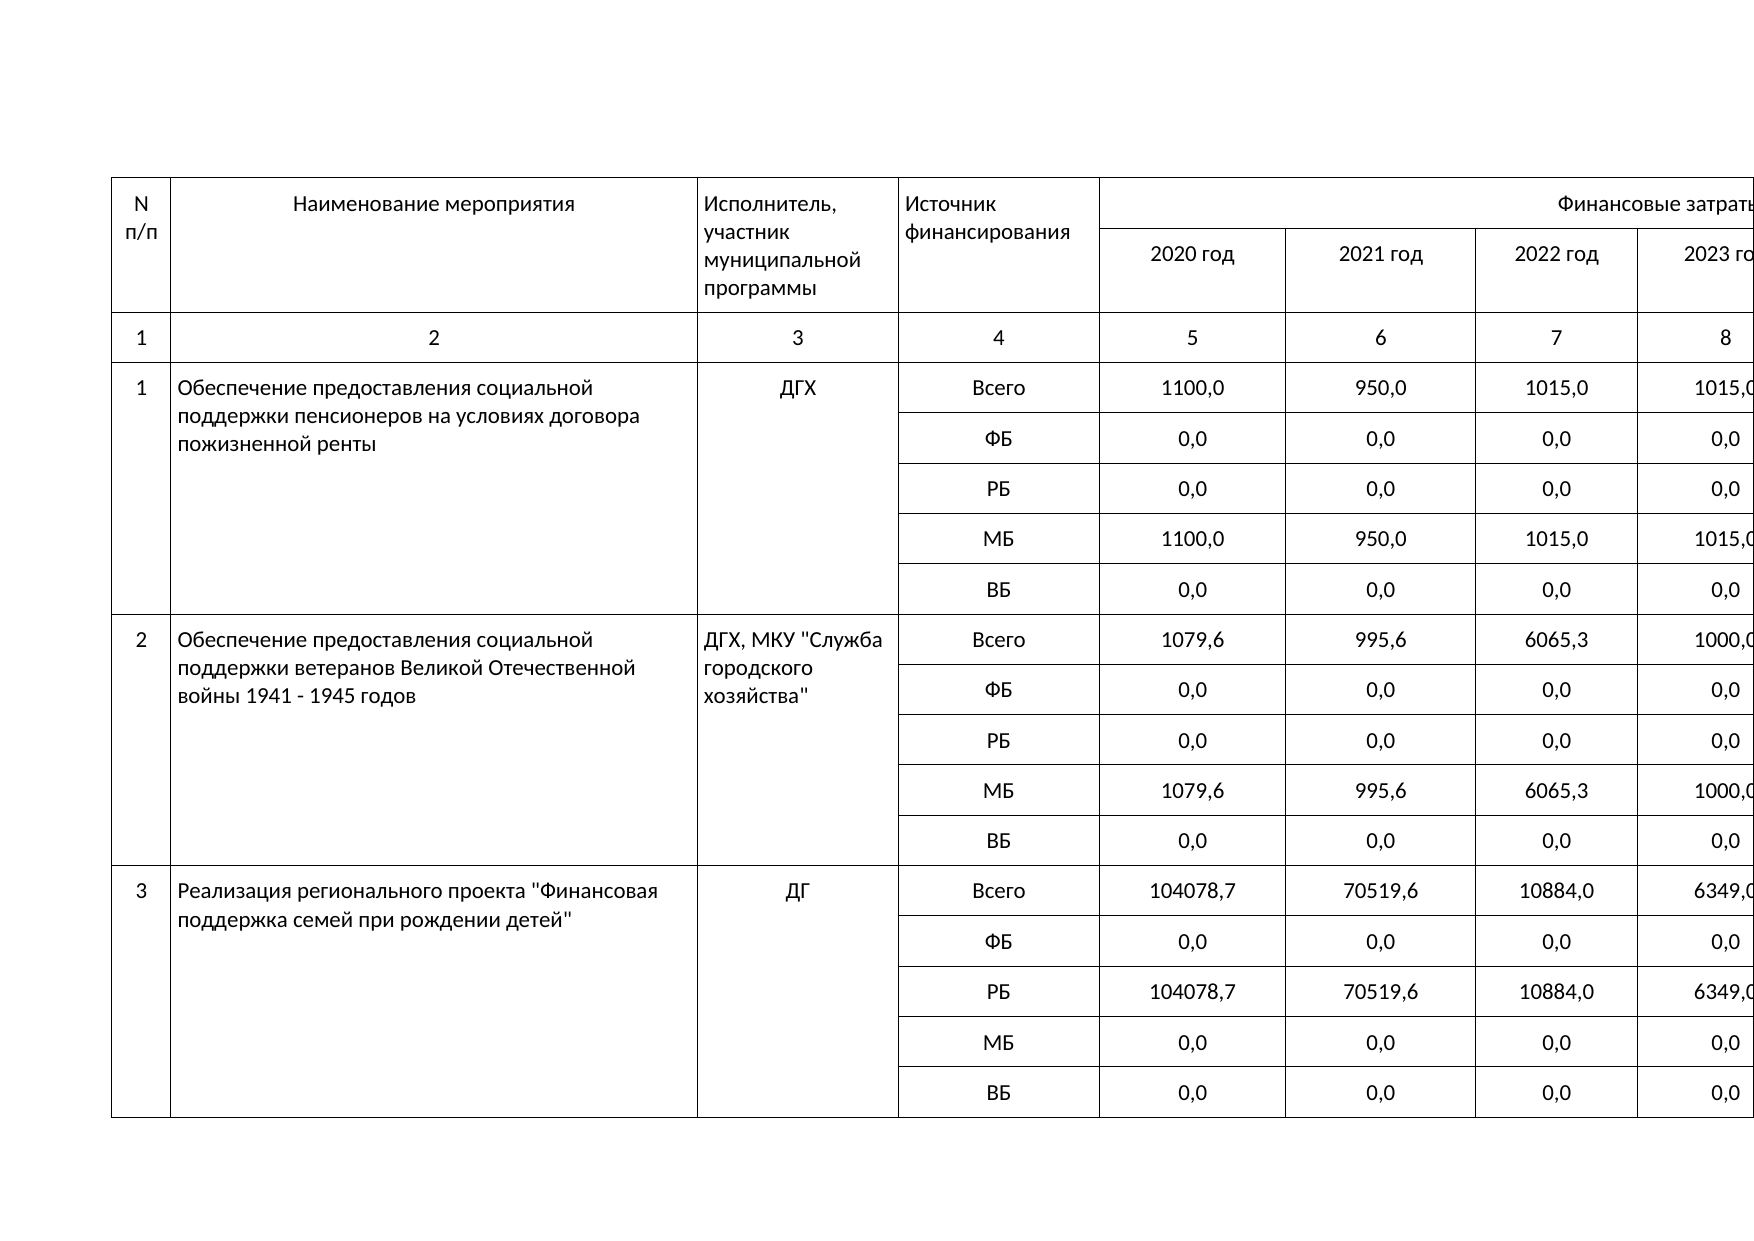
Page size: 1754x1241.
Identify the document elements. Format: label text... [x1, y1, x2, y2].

table_cell 0,0 [1638, 816, 1753, 865]
table_cell 950,0 [1286, 514, 1475, 563]
table_cell 1100,0 [1100, 514, 1285, 563]
table_header Финансовые затраты, тыс. руб. [1100, 178, 1753, 227]
table_cell 70519,6 [1286, 866, 1475, 915]
table_cell ДГХ, МКУ "Служба городского хозяйства" [698, 615, 898, 865]
table_cell 10884,0 [1476, 866, 1637, 915]
table_cell 0,0 [1100, 916, 1285, 966]
table_cell 0,0 [1100, 564, 1285, 613]
table_cell 0,0 [1638, 413, 1753, 462]
table_cell 0,0 [1100, 816, 1285, 865]
table_cell 1000,0 [1638, 615, 1753, 664]
table_cell РБ [899, 967, 1099, 1016]
table_cell 6 [1286, 313, 1475, 362]
table_cell 0,0 [1286, 1067, 1475, 1117]
table_cell 995,6 [1286, 765, 1475, 815]
table_cell 1079,6 [1100, 765, 1285, 815]
table_cell 8 [1638, 313, 1753, 362]
table_cell ВБ [899, 816, 1099, 865]
table_cell 0,0 [1638, 916, 1753, 966]
table_cell ФБ [899, 916, 1099, 966]
table_cell 6065,3 [1476, 765, 1637, 815]
table_cell 0,0 [1286, 715, 1475, 764]
table_cell 0,0 [1286, 564, 1475, 613]
table_cell 104078,7 [1100, 967, 1285, 1016]
table_cell 2020 год [1100, 229, 1285, 312]
table_header N п/п [112, 178, 170, 312]
table_cell Обеспечение предоставления социальной поддержки ветеранов Великой Отечественной войны 1941 - 1945 годов [171, 615, 697, 865]
table_cell 0,0 [1286, 464, 1475, 513]
table_cell 5 [1100, 313, 1285, 362]
table_cell 995,6 [1286, 615, 1475, 664]
table_cell 2 [171, 313, 697, 362]
table_cell 6349,0 [1638, 866, 1753, 915]
table_cell 0,0 [1100, 715, 1285, 764]
table_cell 0,0 [1638, 564, 1753, 613]
table_cell ФБ [899, 665, 1099, 714]
table_cell 0,0 [1286, 665, 1475, 714]
table_cell МБ [899, 765, 1099, 815]
table_cell 2021 год [1286, 229, 1475, 312]
table_cell ДГХ [698, 363, 898, 613]
table_cell 0,0 [1638, 1067, 1753, 1117]
table_cell 6065,3 [1476, 615, 1637, 664]
table_cell ДГ [698, 866, 898, 1117]
table_cell ВБ [899, 1067, 1099, 1117]
table_cell 1 [112, 313, 170, 362]
table_header Источник финансирования [899, 178, 1099, 312]
table_cell 0,0 [1100, 1067, 1285, 1117]
table_cell 0,0 [1476, 564, 1637, 613]
table_cell 0,0 [1100, 413, 1285, 462]
table_cell 1015,0 [1638, 363, 1753, 412]
table_cell 4 [899, 313, 1099, 362]
table_cell 6349,0 [1638, 967, 1753, 1016]
table_cell 1015,0 [1638, 514, 1753, 563]
table_cell 0,0 [1476, 715, 1637, 764]
table_cell 0,0 [1476, 1067, 1637, 1117]
table_cell 1000,0 [1638, 765, 1753, 815]
table_cell РБ [899, 715, 1099, 764]
table_cell 0,0 [1638, 1017, 1753, 1066]
table_cell РБ [899, 464, 1099, 513]
table_cell 950,0 [1286, 363, 1475, 412]
table_cell 104078,7 [1100, 866, 1285, 915]
table_cell Всего [899, 866, 1099, 915]
table_cell 0,0 [1638, 665, 1753, 714]
table_cell 2023 год [1638, 229, 1753, 312]
table_cell 0,0 [1638, 464, 1753, 513]
table_cell 1079,6 [1100, 615, 1285, 664]
table_cell 0,0 [1286, 816, 1475, 865]
table_cell Реализация регионального проекта "Финансовая поддержка семей при рождении детей" [171, 866, 697, 1117]
table_cell 10884,0 [1476, 967, 1637, 1016]
table_cell 0,0 [1476, 816, 1637, 865]
table_header Исполнитель, участник муниципальной программы [698, 178, 898, 312]
table_cell 7 [1476, 313, 1637, 362]
table_cell 0,0 [1100, 1017, 1285, 1066]
table_cell ВБ [899, 564, 1099, 613]
table_cell Всего [899, 615, 1099, 664]
table_cell 3 [698, 313, 898, 362]
table_cell 0,0 [1100, 665, 1285, 714]
table_cell 0,0 [1476, 464, 1637, 513]
table_cell 2022 год [1476, 229, 1637, 312]
table_cell 2 [112, 615, 170, 865]
table_cell 0,0 [1476, 665, 1637, 714]
table_cell 0,0 [1286, 413, 1475, 462]
table_cell Всего [899, 363, 1099, 412]
table_header Наименование мероприятия [171, 178, 697, 312]
table_cell 3 [112, 866, 170, 1117]
table_cell 0,0 [1286, 916, 1475, 966]
table_cell 0,0 [1476, 1017, 1637, 1066]
table_cell 1 [112, 363, 170, 613]
table_cell 0,0 [1638, 715, 1753, 764]
table_cell ФБ [899, 413, 1099, 462]
table_cell 70519,6 [1286, 967, 1475, 1016]
table_cell Обеспечение предоставления социальной поддержки пенсионеров на условиях договора пожизненной ренты [171, 363, 697, 613]
table_cell МБ [899, 514, 1099, 563]
table_cell 0,0 [1476, 916, 1637, 966]
table_cell 1015,0 [1476, 363, 1637, 412]
table_cell 0,0 [1286, 1017, 1475, 1066]
table_cell 0,0 [1476, 413, 1637, 462]
table_cell 0,0 [1100, 464, 1285, 513]
table_cell 1015,0 [1476, 514, 1637, 563]
table_cell МБ [899, 1017, 1099, 1066]
table_cell 1100,0 [1100, 363, 1285, 412]
